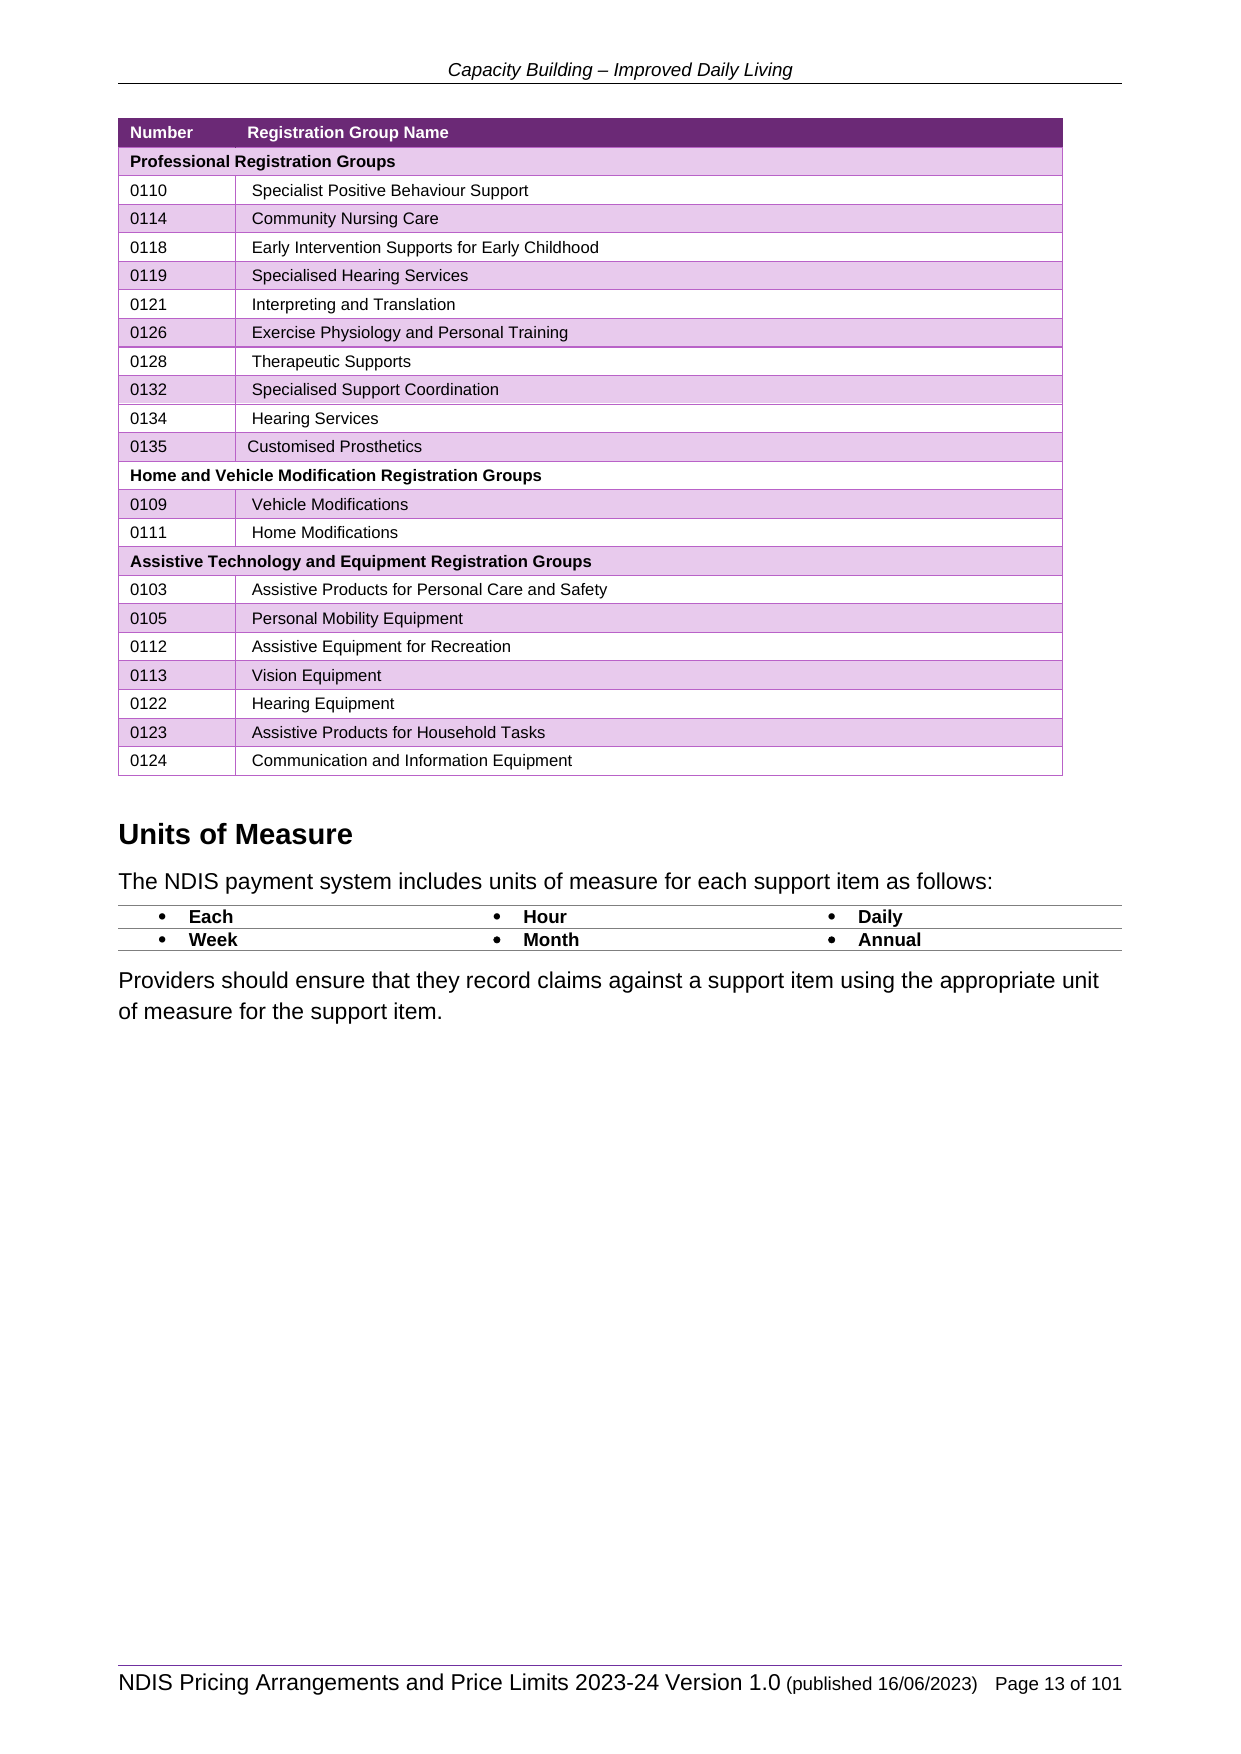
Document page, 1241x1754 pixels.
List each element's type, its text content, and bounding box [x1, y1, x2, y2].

table_header Hour [453, 906, 787, 928]
table_cell Communication and Information Equipment [236, 747, 1062, 774]
table_header Registration Group Name [236, 119, 1062, 147]
table_header Each [118, 906, 453, 928]
table_cell Home and Vehicle Modification Registration Groups [119, 462, 1062, 489]
table_header Number [119, 119, 235, 147]
table_cell 0118 [119, 233, 235, 261]
table_cell Exercise Physiology and Personal Training [236, 319, 1062, 346]
table_cell 0135 [119, 433, 235, 461]
table_cell Specialised Hearing Services [236, 262, 1062, 289]
table_cell 0126 [119, 319, 235, 346]
table_cell 0109 [119, 490, 235, 518]
table_cell Assistive Equipment for Recreation [236, 633, 1062, 660]
table_cell 0128 [119, 348, 235, 375]
table_cell Assistive Products for Household Tasks [236, 719, 1062, 746]
table_cell 0103 [119, 576, 235, 603]
table_cell Hearing Services [236, 405, 1062, 432]
table_cell Vehicle Modifications [236, 490, 1062, 518]
subtitle Units of Measure [118, 817, 1122, 851]
table_cell Month [453, 929, 787, 950]
table_cell Early Intervention Supports for Early Childhood [236, 233, 1062, 261]
table_cell 0124 [119, 747, 235, 774]
table_cell Interpreting and Translation [236, 290, 1062, 318]
text Providers should ensure that they record claims against a support item using the appropriate unit of measure for the support item. [118, 962, 1122, 1024]
table_cell Community Nursing Care [236, 205, 1062, 232]
text The NDIS payment system includes units of measure for each support item as follows: [118, 863, 1122, 894]
table_cell 0122 [119, 690, 235, 717]
table_cell Hearing Equipment [236, 690, 1062, 717]
table_cell 0119 [119, 262, 235, 289]
table_cell Week [118, 929, 453, 950]
table_cell 0121 [119, 290, 235, 318]
table_cell Assistive Products for Personal Care and Safety [236, 576, 1062, 603]
table_cell 0134 [119, 405, 235, 432]
table_header Daily [788, 906, 1122, 928]
table_cell Professional Registration Groups [119, 148, 1062, 175]
table_cell Vision Equipment [236, 661, 1062, 689]
table_cell Home Modifications [236, 519, 1062, 546]
table_cell 0114 [119, 205, 235, 232]
table_cell 0111 [119, 519, 235, 546]
table_cell 0123 [119, 719, 235, 746]
table_cell 0132 [119, 376, 235, 403]
table_cell Assistive Technology and Equipment Registration Groups [119, 547, 1062, 575]
table_cell Specialist Positive Behaviour Support [236, 176, 1062, 204]
table_cell Personal Mobility Equipment [236, 604, 1062, 632]
table_cell Customised Prosthetics [236, 433, 1062, 461]
table_cell 0110 [119, 176, 235, 204]
table_cell Therapeutic Supports [236, 348, 1062, 375]
table_cell 0112 [119, 633, 235, 660]
table_cell Specialised Support Coordination [236, 376, 1062, 403]
table_cell 0105 [119, 604, 235, 632]
table_cell 0113 [119, 661, 235, 689]
table_cell Annual [788, 929, 1122, 950]
